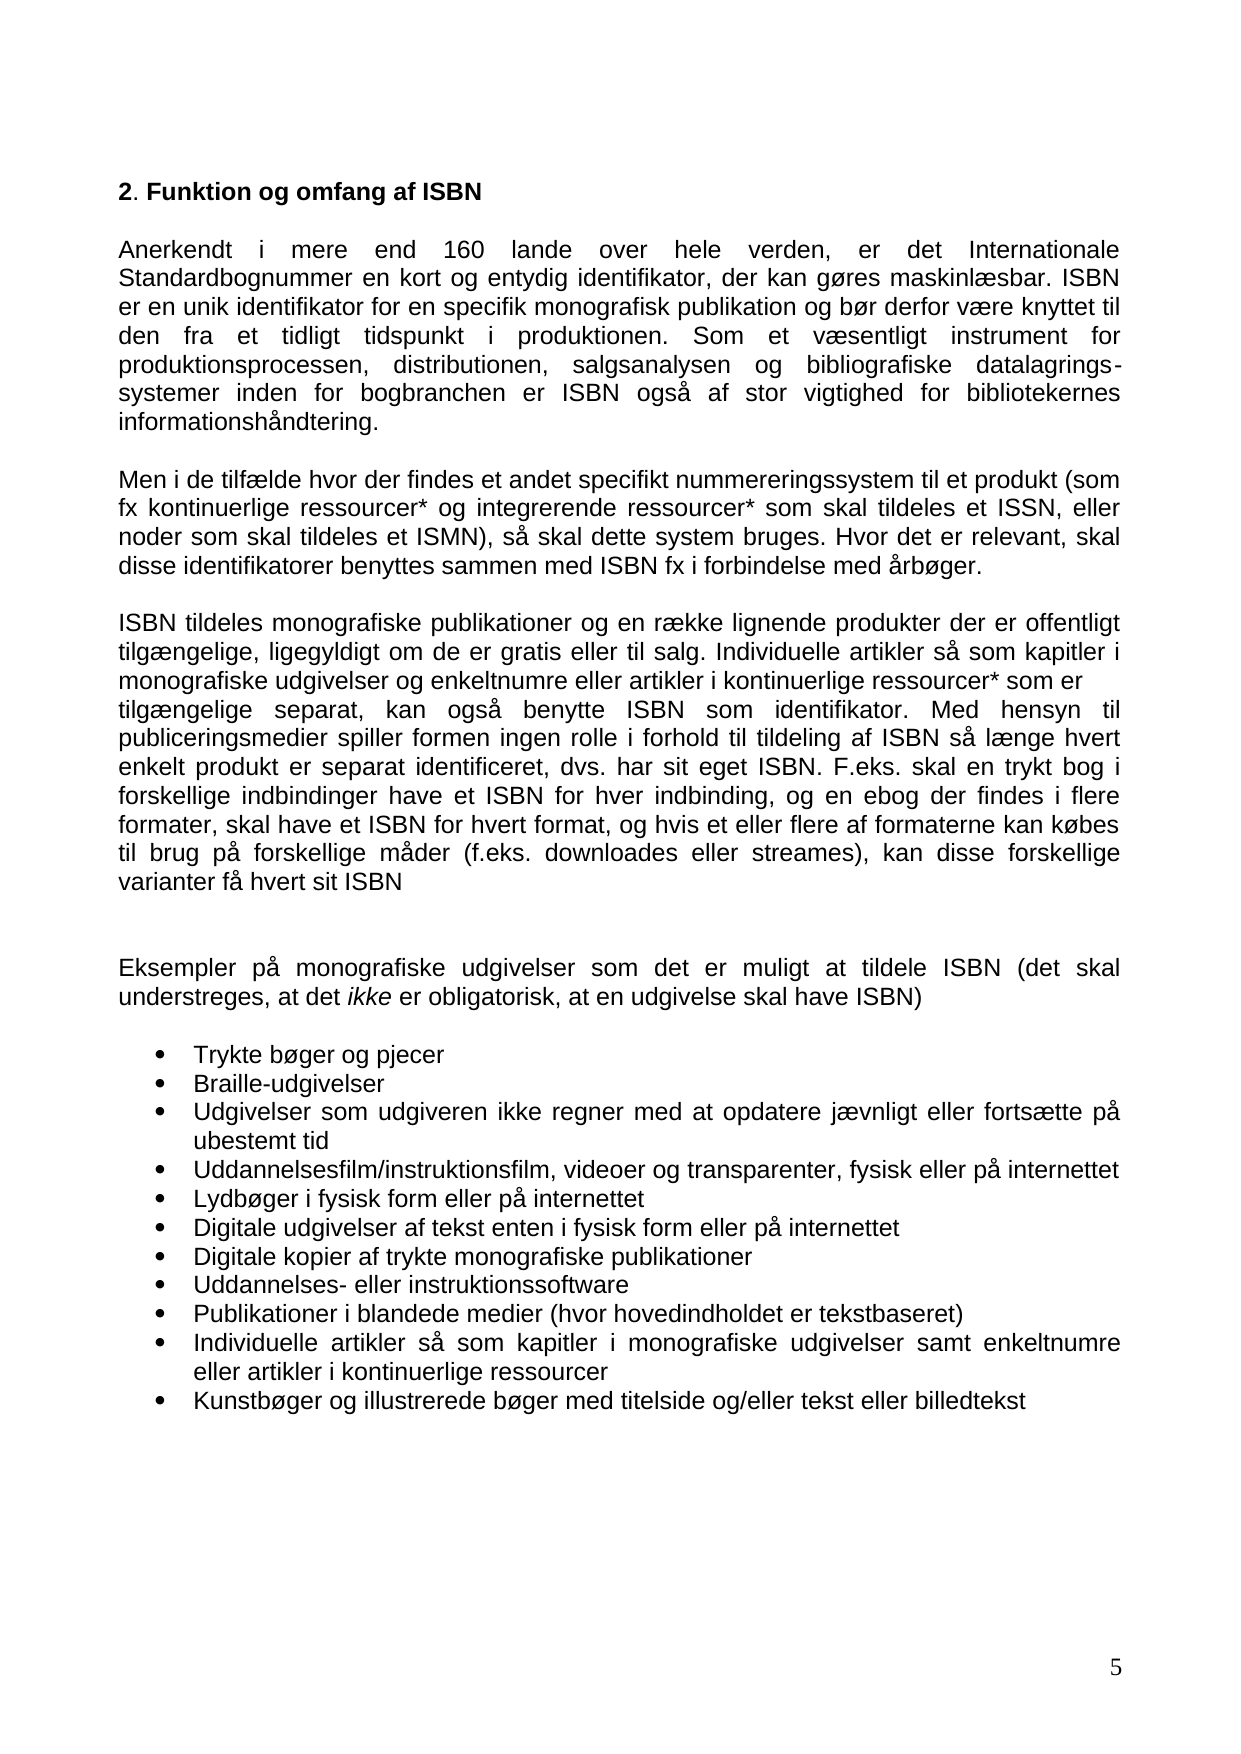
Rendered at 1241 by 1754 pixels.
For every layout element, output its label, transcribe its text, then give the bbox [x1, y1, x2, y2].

list Lydbøger i fysisk form eller på internettet [156, 1184, 1122, 1213]
text tilgængelige separat, kan også benytte ISBN som identifikator. Med hensyn til publiceringsmedier spiller formen ingen rolle i forhold til tildeling af ISBN så længe hvert enkelt produkt er separat identificeret, dvs. har sit eget ISBN. F.eks. skal en trykt bog i forskellige indbindinger have et ISBN for hver indbinding, og en ebog der findes i flere formater, skal have et ISBN for hvert format, og hvis et eller flere af formaterne kan købes til brug på forskellige måder (f.eks. downloades eller streames), kan disse forskellige varianter få hvert sit ISBN [118, 695, 1122, 896]
list Digitale kopier af trykte monografiske publikationer [156, 1242, 1122, 1270]
text ISBN tildeles monografiske publikationer og en række lignende produkter der er offentligt tilgængelige, ligegyldigt om de er gratis eller til salg. Individuelle artikler så som kapitler i monografiske udgivelser og enkeltnumre eller artikler i kontinuerlige ressourcer* som er [118, 608, 1122, 695]
text Anerkendt i mere end 160 lande over hele verden, er det Internationale Standardbognummer en kort og entydig identifikator, der kan gøres maskinlæsbar. ISBN er en unik identifikator for en specifik monografisk publikation og bør derfor være knyttet til den fra et tidligt tidspunkt i produktionen. Som et væsentligt instrument for produktionsprocessen, distributionen, salgsanalysen og bibliografiske datalagringssystemer inden for bogbranchen er ISBN også af stor vigtighed for bibliotekernes informationshåndtering. [118, 235, 1122, 436]
text Men i de tilfælde hvor der findes et andet specifikt nummereringssystem til et produkt (som fx kontinuerlige ressourcer* og integrerende ressourcer* som skal tildeles et ISSN, eller noder som skal tildeles et ISMN), så skal dette system bruges. Hvor det er relevant, skal disse identifikatorer benyttes sammen med ISBN fx i forbindelse med årbøger. [118, 465, 1122, 580]
list Uddannelses- eller instruktionssoftware [156, 1270, 1122, 1299]
list Digitale udgivelser af tekst enten i fysisk form eller på internettet [156, 1213, 1122, 1242]
text 2. Funktion og omfang af ISBN [118, 177, 1122, 206]
list Kunstbøger og illustrerede bøger med titelside og/eller tekst eller billedtekst [156, 1386, 1122, 1414]
list Uddannelsesfilm/instruktionsfilm, videoer og transparenter, fysisk eller på internettet [156, 1155, 1122, 1184]
list Individuelle artikler så som kapitler i monografiske udgivelser samt enkeltnumre eller artikler i kontinuerlige ressourcer [156, 1328, 1122, 1386]
list Braille-udgivelser [156, 1068, 1122, 1097]
list Publikationer i blandede medier (hvor hovedindholdet er tekstbaseret) [156, 1299, 1122, 1328]
list Udgivelser som udgiveren ikke regner med at opdatere jævnligt eller fortsætte på ubestemt tid [156, 1097, 1122, 1155]
list Trykte bøger og pjecer [156, 1040, 1122, 1068]
text Eksempler på monografiske udgivelser som det er muligt at tildele ISBN (det skal understreges, at det ikke er obligatorisk, at en udgivelse skal have ISBN) [118, 953, 1122, 1011]
